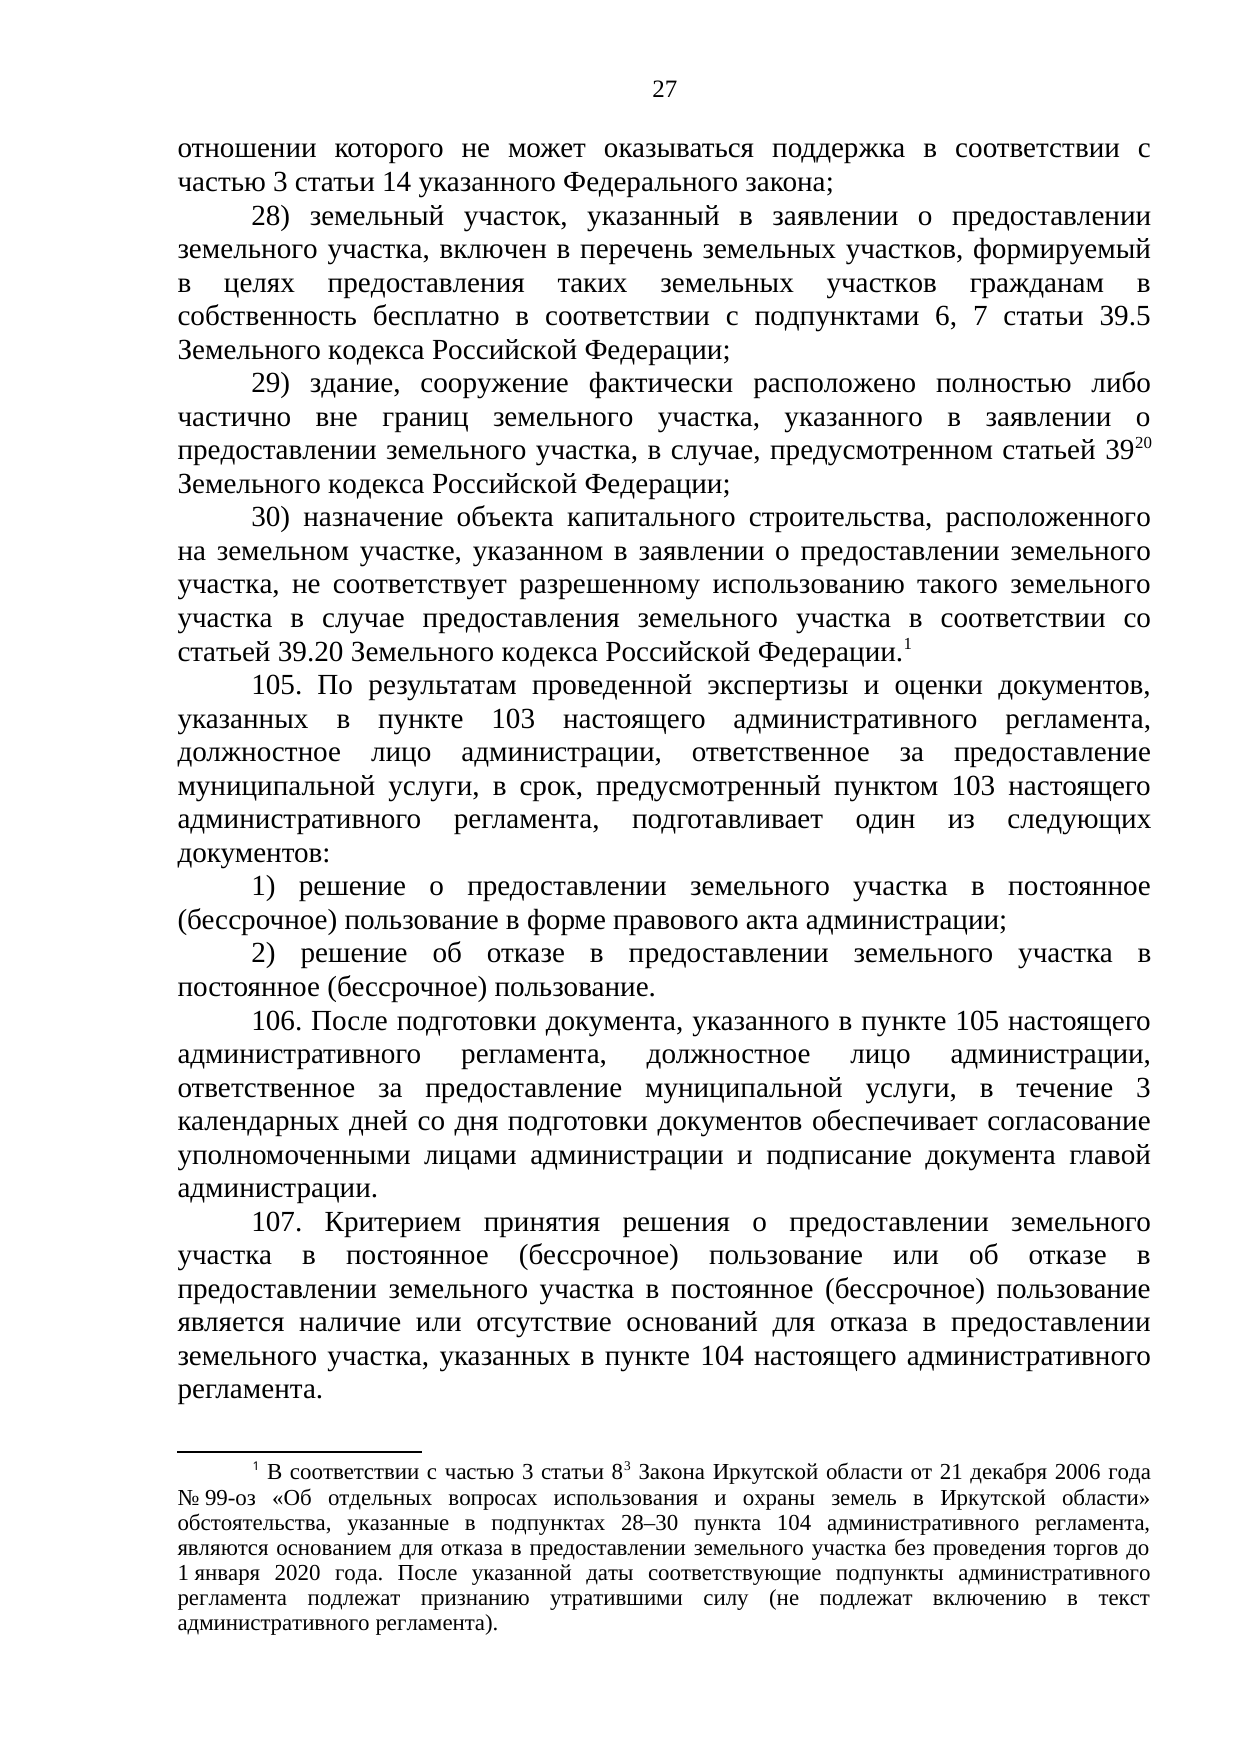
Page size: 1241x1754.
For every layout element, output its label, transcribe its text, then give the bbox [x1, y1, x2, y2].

text 106. После подготовки документа, указанного в пункте 105 настоящего административного регламента, должностное лицо администрации, ответственное за предоставление муниципальной услуги, в течение 3 календарных дней со дня подготовки документов обеспечивает согласование уполномоченными лицами администрации и подписание документа главой администрации. [177, 1003, 1152, 1204]
text 2) решение об отказе в предоставлении земельного участка в постоянное (бессрочное) пользование. [177, 936, 1152, 1003]
text 30) назначение объекта капитального строительства, расположенного на земельном участке, указанном в заявлении о предоставлении земельного участка, не соответствует разрешенному использованию такого земельного участка в случае предоставления земельного участка в соответствии со статьей 39.20 Земельного кодекса Российской Федерации. [177, 499, 1152, 667]
text 105. По результатам проведенной экспертизы и оценки документов, указанных в пункте 103 настоящего административного регламента, должностное лицо администрации, ответственное за предоставление муниципальной услуги, в срок, предусмотренный пунктом 103 настоящего административного регламента, подготавливает один из следующих документов: [177, 667, 1152, 868]
text 107. Критерием принятия решения о предоставлении земельного участка в постоянное (бессрочное) пользование или об отказе в предоставлении земельного участка в постоянное (бессрочное) пользование является наличие или отсутствие оснований для отказа в предоставлении земельного участка, указанных в пункте 104 настоящего административного регламента. [177, 1204, 1152, 1405]
text 1) решение о предоставлении земельного участка в постоянное (бессрочное) пользование в форме правового акта администрации; [177, 868, 1152, 936]
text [177, 131, 1152, 198]
text 29) здание, сооружение фактически расположено полностью либо частично вне границ земельного участка, указанного в заявлении о предоставлении земельного участка, в случае, предусмотренном статьей 3920 Земельного кодекса Российской Федерации; [177, 365, 1152, 499]
text 28) земельный участок, указанный в заявлении о предоставлении земельного участка, включен в перечень земельных участков, формируемый в целях предоставления таких земельных участков гражданам в собственность бесплатно в соответствии с подпунктами 6, 7 статьи 39.5 Земельного кодекса Российской Федерации; [177, 198, 1152, 365]
